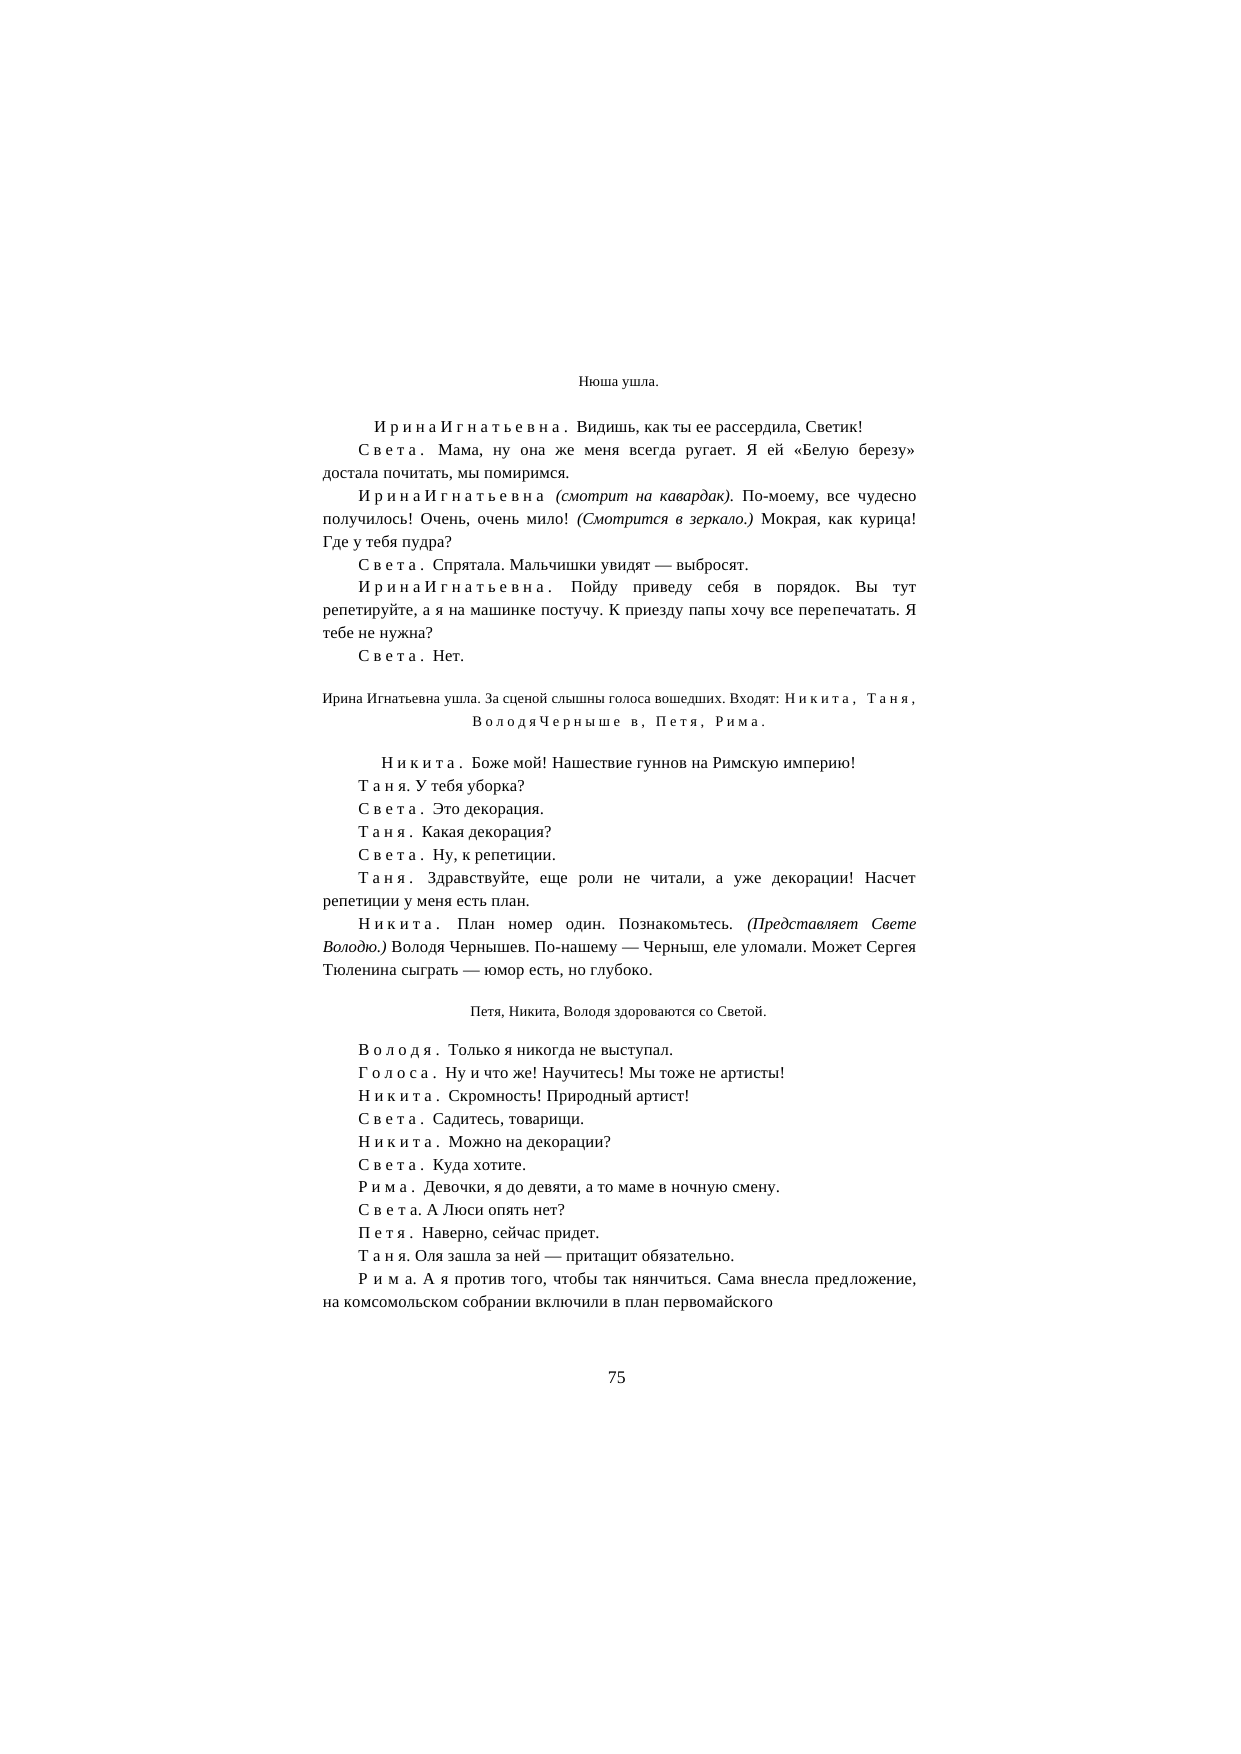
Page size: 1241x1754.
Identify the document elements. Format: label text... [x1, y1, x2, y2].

text Петя. Наверно, сейчас придет. [323, 1220, 921, 1243]
text Никита. Боже мой! Нашествие гуннов на Римскую империю! [321, 751, 916, 773]
text ИринаИгнатьевна. Видишь, как ты ее рассердила, Светик! [321, 414, 916, 437]
text Ирина Игнатьевна ушла. За сценой слышны голоса вошедших. Входят: Никита, Таня, ВолодяЧерныше в, Петя, Рима. [321, 685, 916, 731]
text ИринаИгнатьевна (смотрит на кавардак). По-моему, все чудесно получилось! Очень, очень мило! (Смотрится в зеркало.) Мокрая, как курица! Где у тебя пудра? [323, 483, 916, 552]
text Света. Нет. [323, 643, 921, 666]
text Света. Ну, к репетиции. [323, 842, 921, 865]
text Т а н я. У тебя уборка? [323, 773, 921, 796]
text Света. Куда хотите. [323, 1152, 921, 1174]
text Никита. План номер один. Познакомьтесь. (Представляет Свете Володю.) Володя Чернышев. По-нашему — Черныш, еле уломали. Может Сергея Тюленина сыграть — юмор есть, но глубоко. [323, 911, 916, 980]
text Света. Мама, ну она же меня всегда ругает. Я ей «Белую березу» достала почитать, мы помиримся. [323, 437, 916, 483]
text Света. Садитесь, товарищи. [323, 1106, 921, 1129]
text С в е т а. А Люси опять нет? [323, 1197, 921, 1220]
text Петя, Никита, Володя здороваются со Светой. [321, 1005, 916, 1020]
text Голоса. Ну и что же! Научитесь! Мы тоже не артисты! [323, 1060, 921, 1083]
text Никита. Скромность! Природный артист! [323, 1083, 921, 1106]
text Света. Спрятала. Мальчишки увидят — выбросят. [323, 552, 921, 574]
text Володя. Только я никогда не выступал. [323, 1037, 921, 1060]
text Таня. Какая декорация? [323, 819, 921, 842]
text Таня. Здравствуйте, еще роли не читали, а уже декорации! Насчет репетиции у меня есть план. [323, 865, 916, 911]
text 75 [318, 1369, 915, 1387]
text Никита. Можно на декорации? [323, 1129, 921, 1152]
text Света. Это декорация. [323, 796, 921, 819]
text Р и м а. А я против того, чтобы так нянчиться. Сама внесла предложение, на комсомольском собрании включили в план первомайского [323, 1266, 916, 1312]
text Нюша ушла. [321, 375, 916, 389]
text Т а н я. Оля зашла за ней — притащит обязательно. [323, 1243, 921, 1266]
text Рима. Девочки, я до девяти, а то маме в ночную смену. [323, 1174, 921, 1197]
text ИринаИгнатьевна. Пойду приведу себя в порядок. Вы тут репетируйте, а я на машинке постучу. К приезду папы хочу все перепечатать. Я тебе не нужна? [323, 574, 916, 643]
